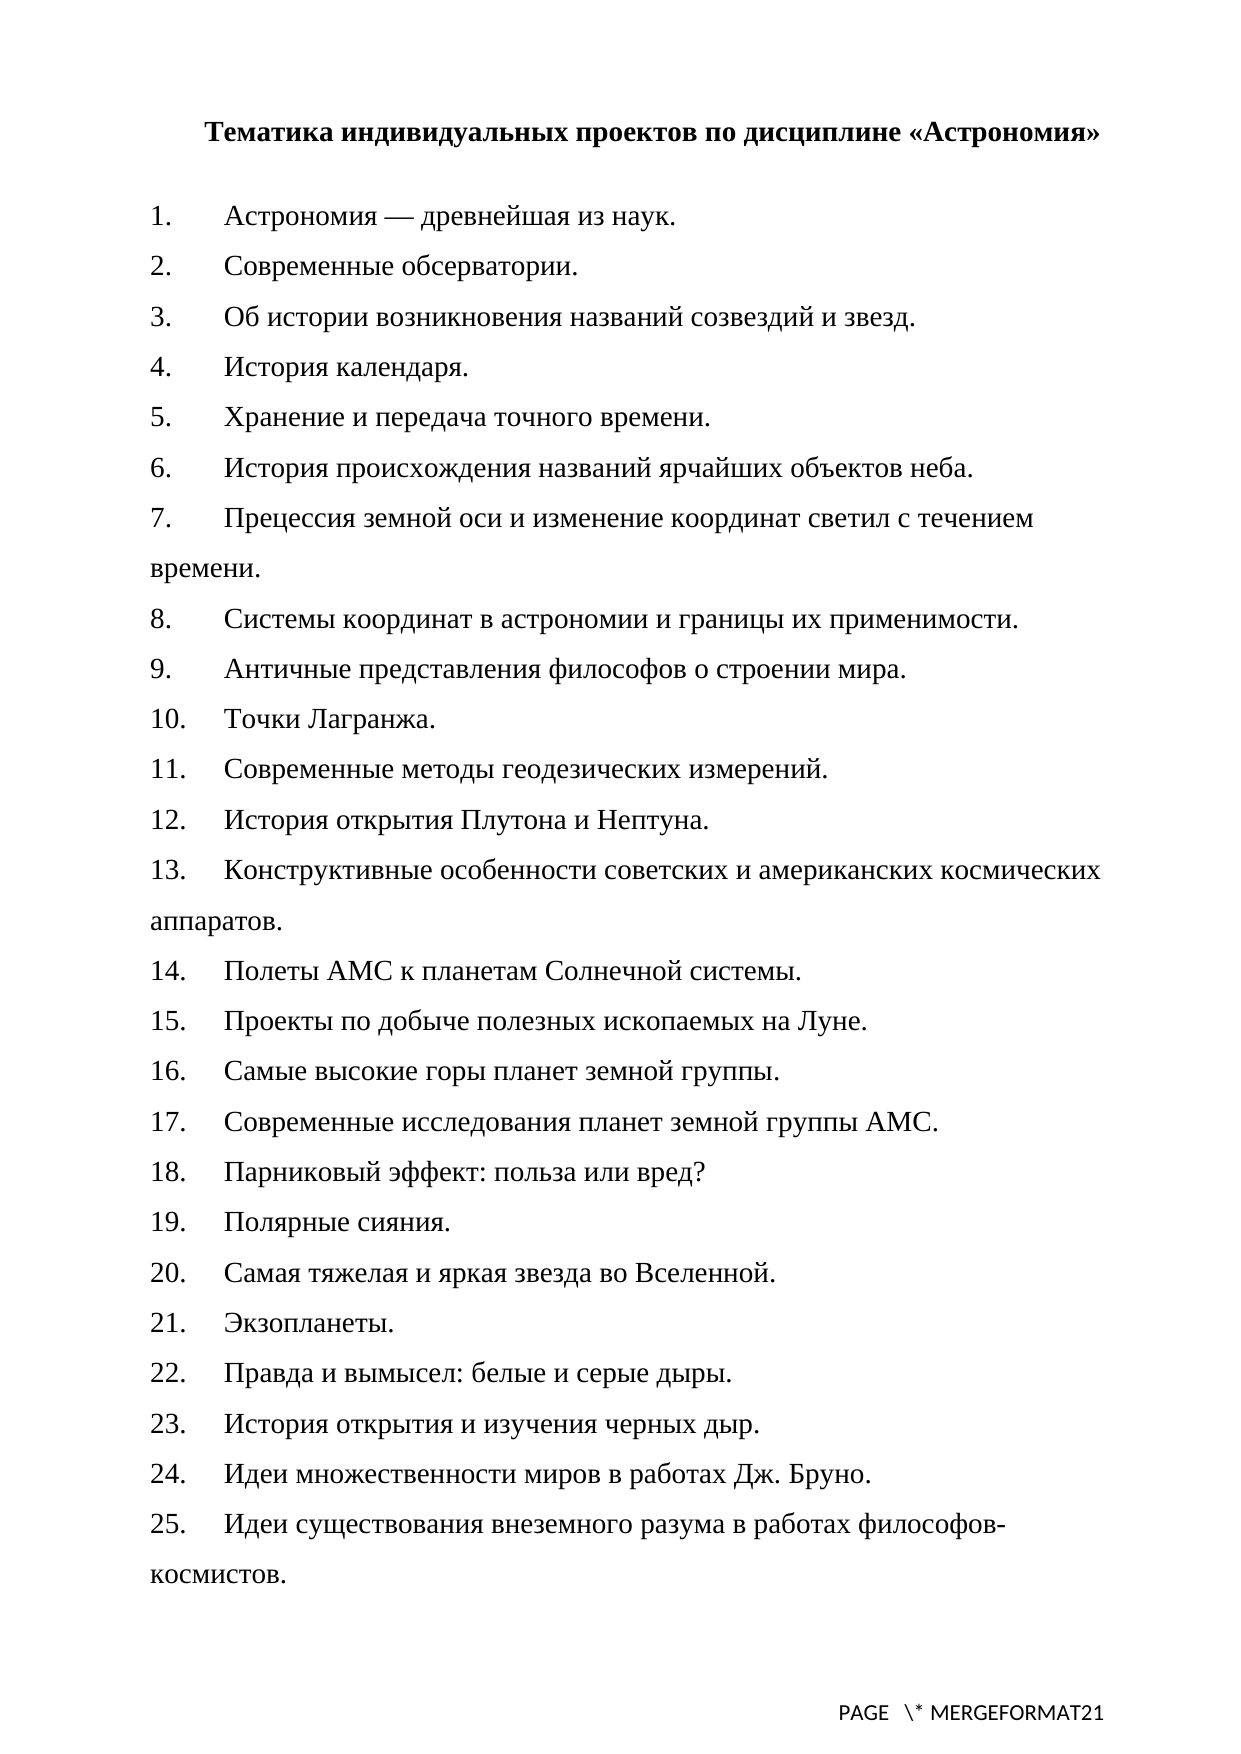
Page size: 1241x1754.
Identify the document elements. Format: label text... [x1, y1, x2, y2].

list Идеи существования внеземного разума в работах философов-космистов. [150, 1506, 1104, 1590]
list Античные представления философов о строении мира. [150, 651, 1104, 684]
list Современные методы геодезических измерений. [150, 752, 1104, 785]
list Полярные сияния. [150, 1204, 1104, 1238]
list Астрономия — древнейшая из наук. [150, 198, 1104, 232]
list История открытия и изучения черных дыр. [150, 1406, 1104, 1439]
list Парниковый эффект: польза или вред? [150, 1154, 1104, 1188]
list Прецессия земной оси и изменение координат светил с течением времени. [150, 500, 1104, 584]
list История открытия Плутона и Нептуна. [150, 802, 1104, 836]
list История происхождения названий ярчайших объектов неба. [150, 450, 1104, 483]
list Точки Лагранжа. [150, 701, 1104, 735]
list Идеи множественности миров в работах Дж. Бруно. [150, 1456, 1104, 1489]
list Об истории возникновения названий созвездий и звезд. [150, 299, 1104, 332]
list Правда и вымысел: белые и серые дыры. [150, 1355, 1104, 1389]
list Полеты АМС к планетам Солнечной системы. [150, 953, 1104, 986]
list Хранение и передача точного времени. [150, 399, 1104, 433]
list История календаря. [150, 349, 1104, 383]
list Проекты по добыче полезных ископаемых на Луне. [150, 1003, 1104, 1037]
list Системы координат в астрономии и границы их применимости. [150, 601, 1104, 634]
list Самые высокие горы планет земной группы. [150, 1053, 1104, 1087]
list Экзопланеты. [150, 1305, 1104, 1339]
list Современные исследования планет земной группы АМС. [150, 1104, 1104, 1137]
list Самая тяжелая и яркая звезда во Вселенной. [150, 1255, 1104, 1288]
text Тематика индивидуальных проектов по дисциплине «Астрономия» [150, 114, 1104, 148]
list Современные обсерватории. [150, 248, 1104, 282]
list Конструктивные особенности советских и американских космических аппаратов. [150, 852, 1104, 936]
